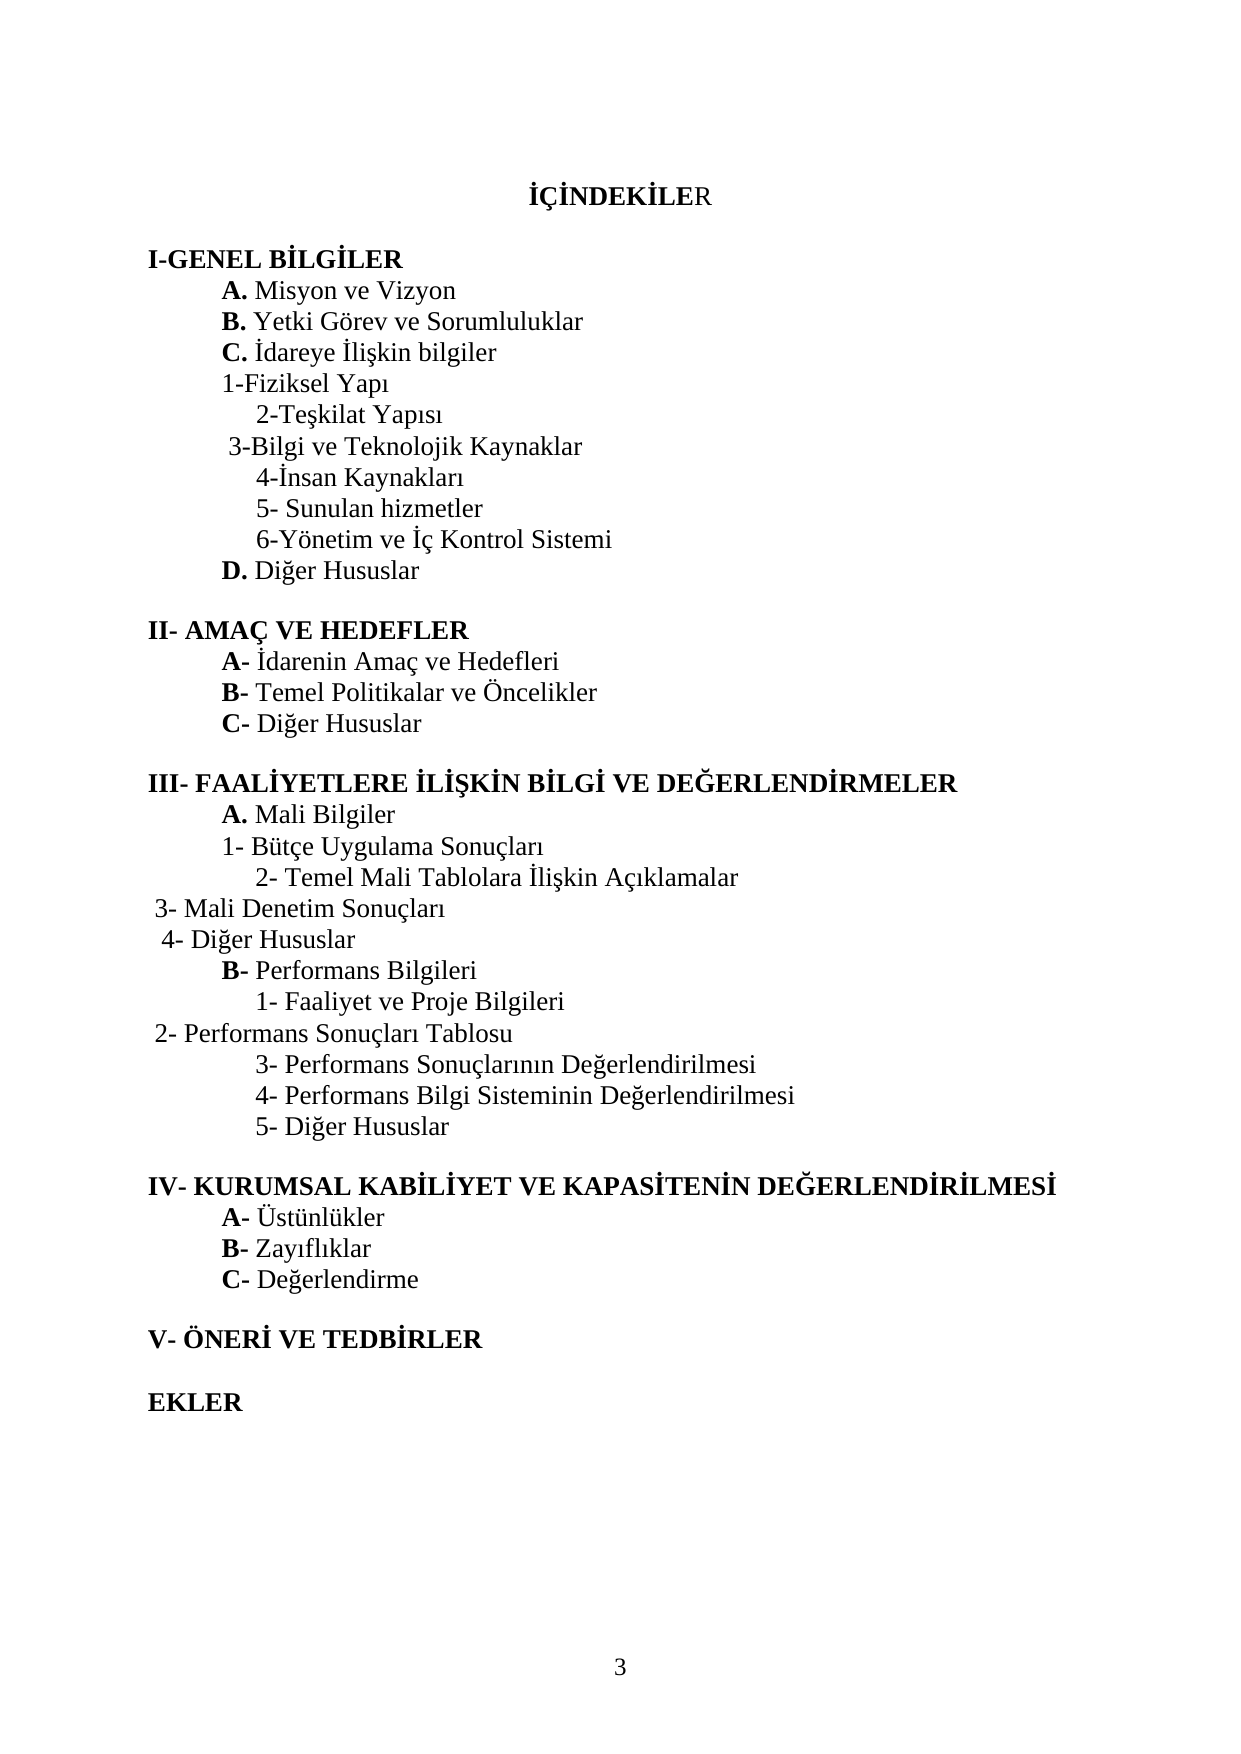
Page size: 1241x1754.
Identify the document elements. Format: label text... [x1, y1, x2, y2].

text II- AMAÇ VE HEDEFLER [148, 614, 1093, 645]
text C. İdareye İlişkin bilgiler [148, 336, 1093, 367]
text 1- Bütçe Uygulama Sonuçları [148, 830, 1093, 861]
text 4-İnsan Kaynakları [148, 461, 1093, 492]
text 2- Performans Sonuçları Tablosu [148, 1017, 1093, 1048]
text 4- Diğer Hususlar [148, 923, 1093, 954]
text IV- KURUMSAL KABİLİYET VE KAPASİTENİN DEĞERLENDİRİLMESİ [148, 1170, 1093, 1201]
text B- Performans Bilgileri [148, 954, 1093, 986]
text A. Mali Bilgiler [148, 799, 1093, 830]
text A- Üstünlükler [148, 1201, 1093, 1232]
text 5- Sunulan hizmetler [148, 492, 1093, 523]
text C- Diğer Hususlar [148, 708, 1093, 739]
text C- Değerlendirme [148, 1263, 1093, 1294]
text 5- Diğer Hususlar [148, 1110, 1093, 1141]
text 1- Faaliyet ve Proje Bilgileri [148, 986, 1093, 1017]
text 2-Teşkilat Yapısı 3-Bilgi ve Teknolojik Kaynaklar [148, 398, 1093, 461]
text 4- Performans Bilgi Sisteminin Değerlendirilmesi [148, 1079, 1093, 1110]
text 2- Temel Mali Tablolara İlişkin Açıklamalar [148, 861, 1093, 892]
text I-GENEL BİLGİLER [148, 243, 1093, 274]
text B- Temel Politikalar ve Öncelikler [148, 676, 1093, 708]
text 1-Fiziksel Yapı [148, 367, 1093, 398]
text D. Diğer Hususlar [148, 554, 1093, 585]
text A. Misyon ve Vizyon [148, 274, 1093, 305]
text B- Zayıflıklar [148, 1232, 1093, 1263]
text 6-Yönetim ve İç Kontrol Sistemi [148, 523, 1093, 554]
text İÇİNDEKİLER [148, 181, 1093, 212]
text 3- Performans Sonuçlarının Değerlendirilmesi [148, 1048, 1093, 1079]
text EKLER [148, 1386, 1093, 1417]
text V- ÖNERİ VE TEDBİRLER [148, 1323, 1093, 1354]
text A- İdarenin Amaç ve Hedefleri [148, 645, 1093, 676]
text B. Yetki Görev ve Sorumluluklar [148, 305, 1093, 336]
text III- FAALİYETLERE İLİŞKİN BİLGİ VE DEĞERLENDİRMELER [148, 767, 1093, 799]
text 3- Mali Denetim Sonuçları [148, 892, 1093, 923]
